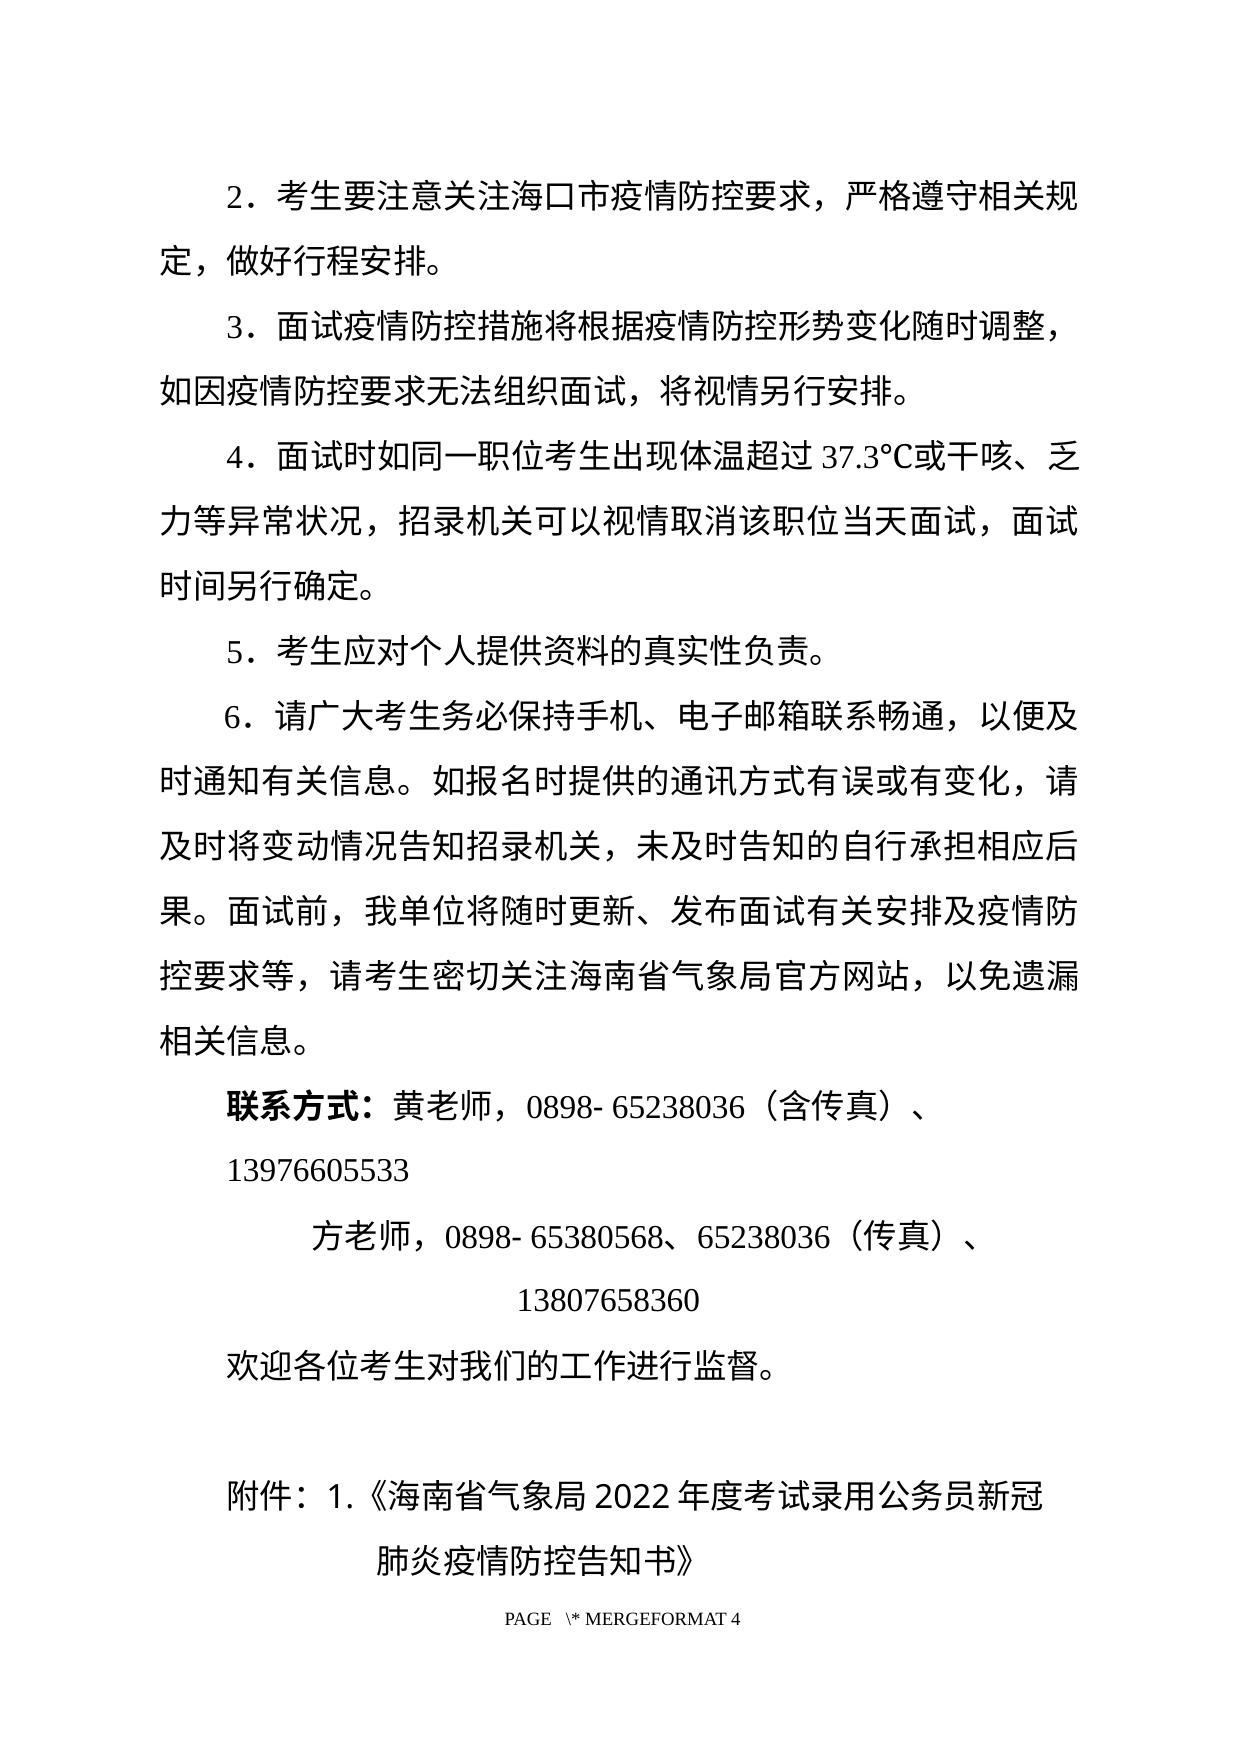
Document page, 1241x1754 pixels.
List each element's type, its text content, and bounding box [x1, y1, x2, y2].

text 6．请广大考生务必保持手机、电子邮箱联系畅通，以便及时通知有关信息。如报名时提供的通讯方式有误或有变化，请及时将变动情况告知招录机关，未及时告知的自行承担相应后果。面试前，我单位将随时更新、发布面试有关安排及疫情防控要求等，请考生密切关注海南省气象局官方网站，以免遗漏相关信息。 [159, 682, 1081, 1072]
text 联系方式：黄老师，0898- 65238036（含传真）、13976605533 [226, 1072, 1081, 1202]
text 附件：1.《海南省气象局2022年度考试录用公务员新冠 [159, 1462, 1081, 1527]
text 2．考生要注意关注海口市疫情防控要求，严格遵守相关规定，做好行程安排。 [159, 162, 1081, 292]
text 方老师，0898- 65380568、65238036（传真）、 [159, 1202, 1081, 1267]
text 3．面试疫情防控措施将根据疫情防控形势变化随时调整，如因疫情防控要求无法组织面试，将视情另行安排。 [159, 292, 1081, 422]
text 4．面试时如同一职位考生出现体温超过37.3℃或干咳、乏力等异常状况，招录机关可以视情取消该职位当天面试，面试时间另行确定。 [159, 422, 1081, 617]
text 13807658360 [159, 1267, 1081, 1332]
text 5．考生应对个人提供资料的真实性负责。 [159, 617, 1081, 682]
text 肺炎疫情防控告知书》 [159, 1527, 1081, 1592]
text 欢迎各位考生对我们的工作进行监督。 [159, 1332, 1081, 1397]
